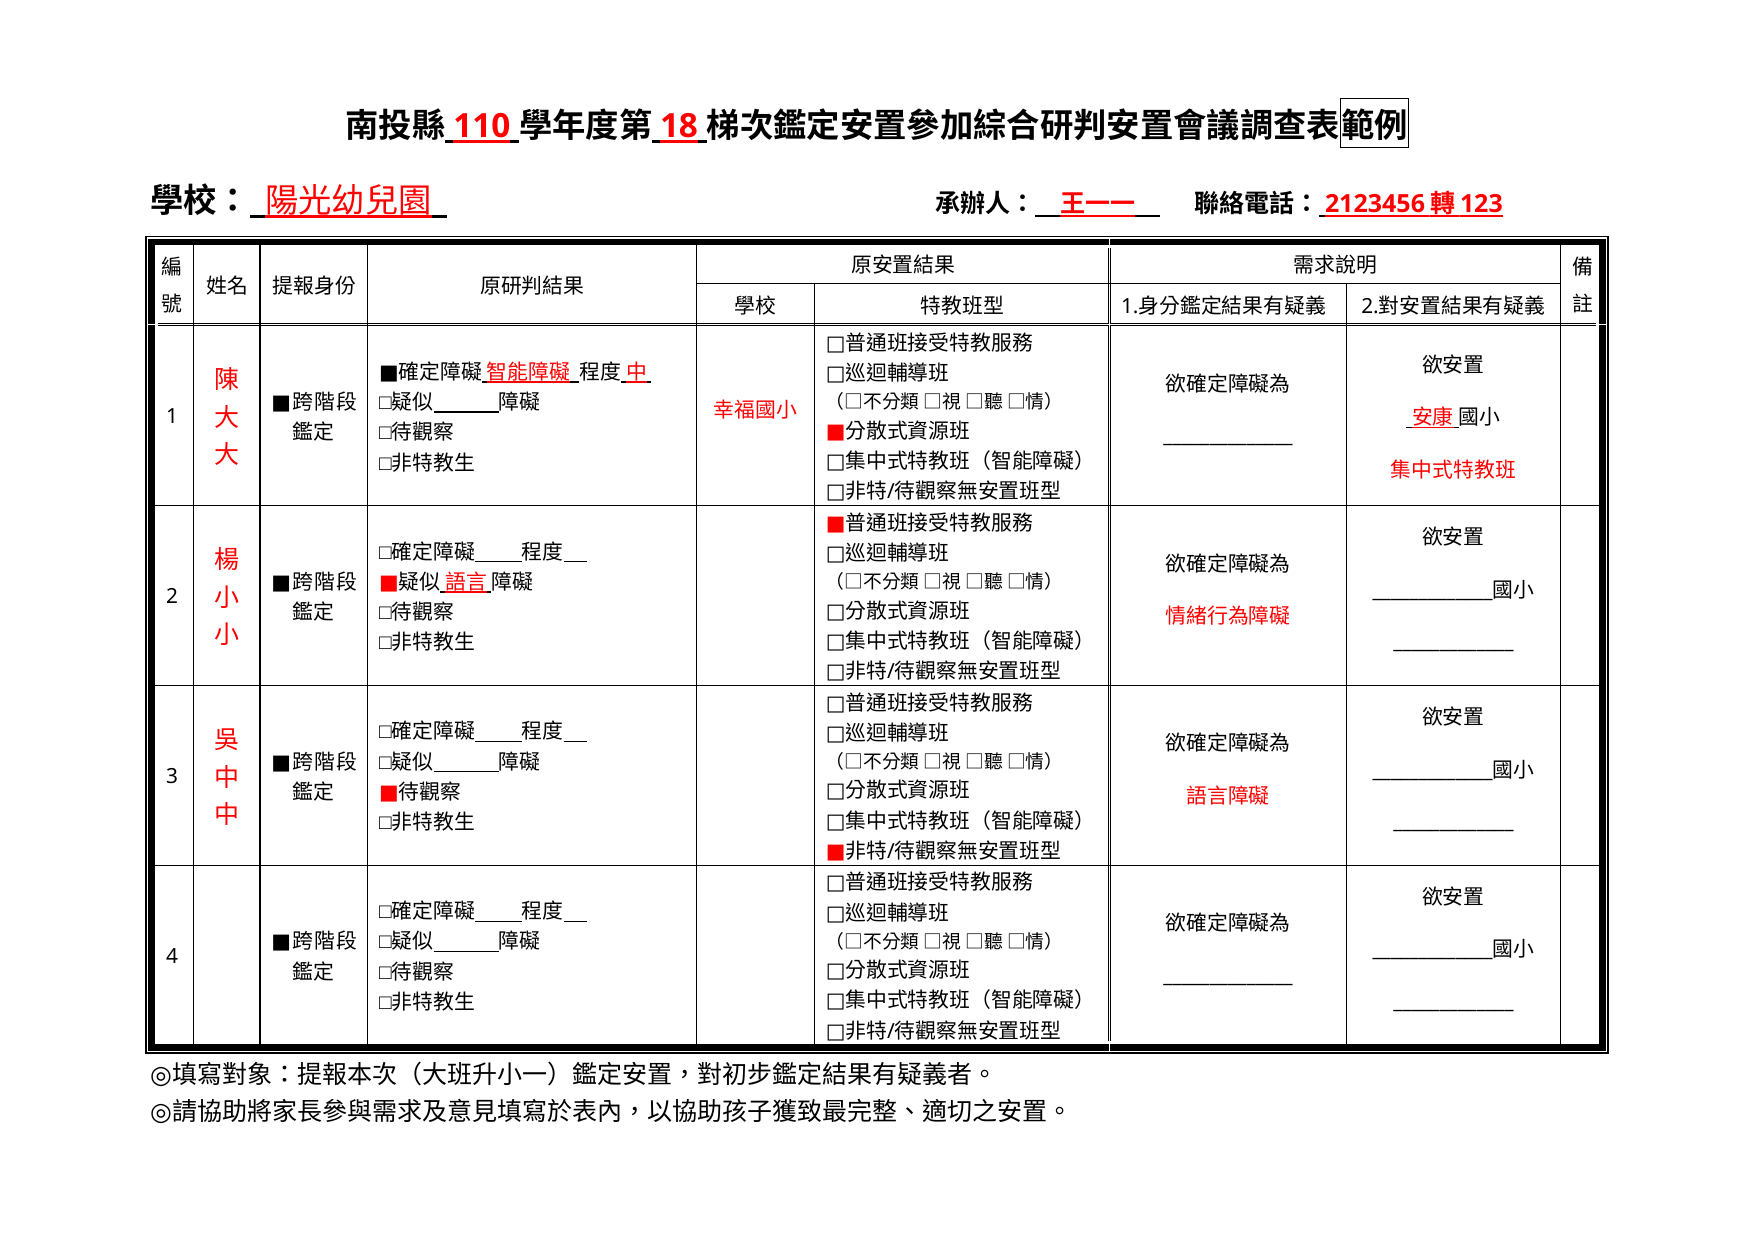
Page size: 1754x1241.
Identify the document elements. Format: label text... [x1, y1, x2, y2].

table_cell [1561, 866, 1599, 1044]
table_cell □普通班接受特教服務 □巡迴輔導班 （□不分類 □視 □聽 □情） ■分散式資源班 □集中式特教班（智能障礙） □非特/待觀察無安置班型 [815, 326, 1108, 505]
table_cell ■跨階段鑑定 [261, 866, 367, 1044]
table_cell □普通班接受特教服務 □巡迴輔導班 （□不分類 □視 □聽 □情） □分散式資源班 □集中式特教班（智能障礙） □非特/待觀察無安置班型 [815, 866, 1109, 1044]
table_cell □普通班接受特教服務 □巡迴輔導班 （□不分類 □視 □聽 □情） □分散式資源班 □集中式特教班（智能障礙） ■非特/待觀察無安置班型 [815, 686, 1108, 864]
table_cell [1561, 323, 1604, 505]
table_cell ■確定障礙 智能障礙 程度 中 □疑似 障礙 □待觀察 □非特教生 [368, 326, 696, 505]
table_cell 楊小小 [194, 506, 259, 685]
table_cell [1561, 686, 1599, 864]
table_cell 陳大大 [194, 326, 259, 505]
table_cell 4 [155, 866, 193, 1044]
table_cell 欲安置 安康 國小 集中式特教班 [1347, 326, 1560, 505]
table_cell 3 [155, 686, 193, 864]
table_cell 欲確定障礙為 語言障礙 [1111, 686, 1346, 864]
table_cell ■跨階段鑑定 [261, 506, 367, 685]
text 學校： 陽光幼兒園 承辦人： 王一一 聯絡電話： 2123456轉123 [150, 161, 1604, 236]
table_cell [697, 506, 814, 685]
text ◎請協助將家長參與需求及意見填寫於表內，以協助孩子獲致最完整、適切之安置。 [150, 1091, 1604, 1129]
table_cell 2.對安置結果有疑義 [1347, 284, 1560, 323]
table_cell 1 [150, 323, 193, 505]
table_cell 欲安置 _____________國小 _____________ [1347, 866, 1560, 1044]
text 南投縣 110 學年度第 18 梯次鑑定安置參加綜合研判安置會議調查表範例 [150, 86, 1604, 161]
table_cell ■普通班接受特教服務 □巡迴輔導班 （□不分類 □視 □聽 □情） □分散式資源班 □集中式特教班（智能障礙） □非特/待觀察無安置班型 [815, 506, 1108, 685]
table_cell □確定障礙 程度 □疑似 障礙 ■待觀察 □非特教生 [368, 686, 696, 864]
table_cell [697, 866, 814, 1044]
table_cell □確定障礙 程度 ■疑似 語言 障礙 □待觀察 □非特教生 [368, 506, 696, 685]
table_cell ■跨階段鑑定 [261, 326, 367, 505]
table_cell 特教班型 [815, 284, 1108, 323]
table_cell [1561, 506, 1599, 685]
table_header 需求說明 [1110, 245, 1560, 282]
table_header 備註 [1561, 245, 1599, 323]
table_cell 欲確定障礙為 情緒行為障礙 [1111, 506, 1346, 685]
table_header 原研判結果 [368, 245, 696, 323]
table_header 姓名 [194, 245, 259, 323]
table_cell 1.身分鑑定結果有疑義 [1111, 284, 1346, 323]
table_cell 欲安置 _____________國小 _____________ [1347, 506, 1560, 685]
table_cell 2 [155, 506, 193, 685]
table_cell 欲確定障礙為 ______________ [1110, 866, 1346, 1044]
table_cell 欲確定障礙為 ______________ [1111, 326, 1346, 505]
table_cell 吳中中 [194, 686, 259, 864]
table_cell [697, 686, 814, 864]
text ◎填寫對象：提報本次（大班升小一）鑑定安置，對初步鑑定結果有疑義者。 [150, 1054, 1604, 1091]
table_cell 欲安置 _____________國小 _____________ [1347, 686, 1560, 864]
table_cell 學校 [697, 284, 814, 323]
table_header 原安置結果 [697, 245, 1109, 282]
table_cell [194, 866, 259, 1044]
table_cell □確定障礙 程度 □疑似 障礙 □待觀察 □非特教生 [368, 866, 696, 1044]
table_cell ■跨階段鑑定 [261, 686, 367, 864]
table_header 編號 [155, 245, 193, 323]
table_header 提報身份 [261, 245, 367, 323]
table_cell 幸福國小 [697, 326, 814, 505]
